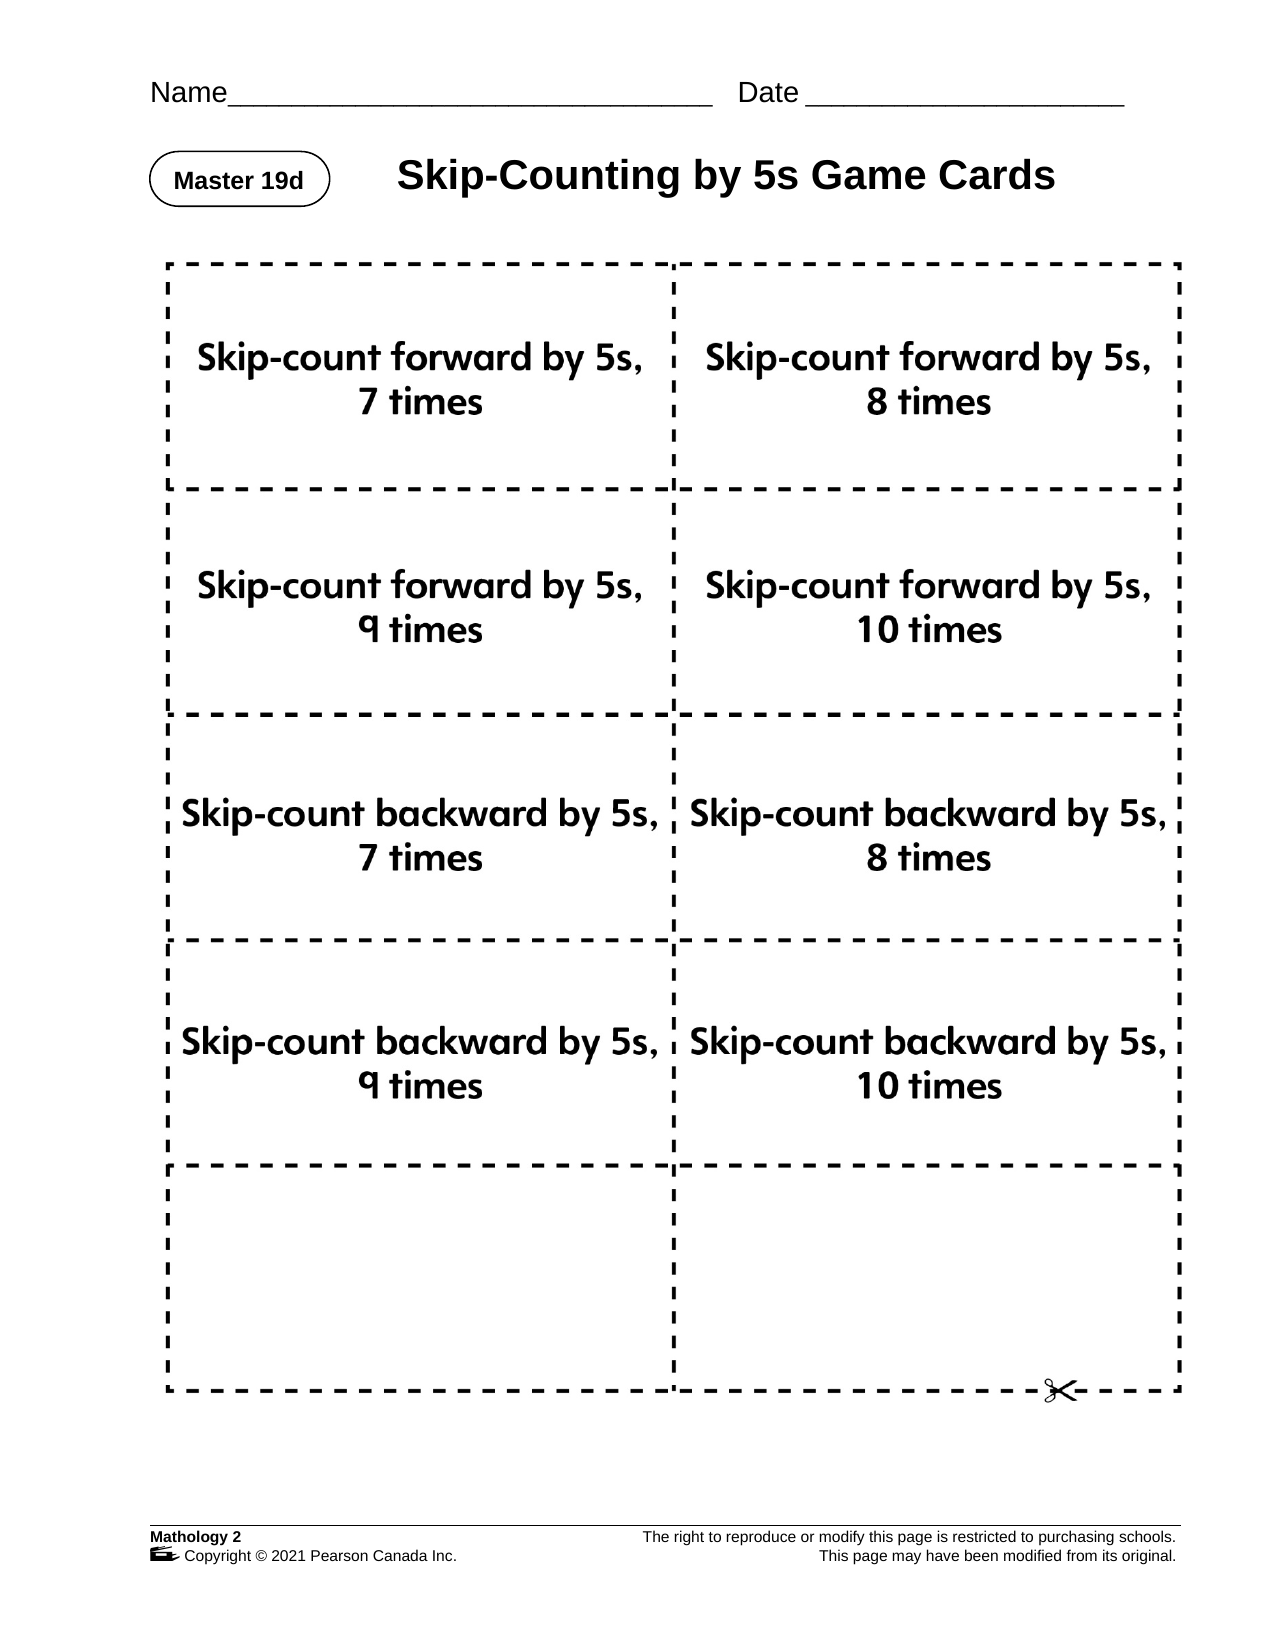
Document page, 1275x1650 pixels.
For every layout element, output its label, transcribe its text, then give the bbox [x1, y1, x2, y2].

picture [150, 1546, 180, 1561]
text Skip-Counting by 5s Game Cards [306, 150, 1181, 198]
picture [150, 245, 1197, 1409]
